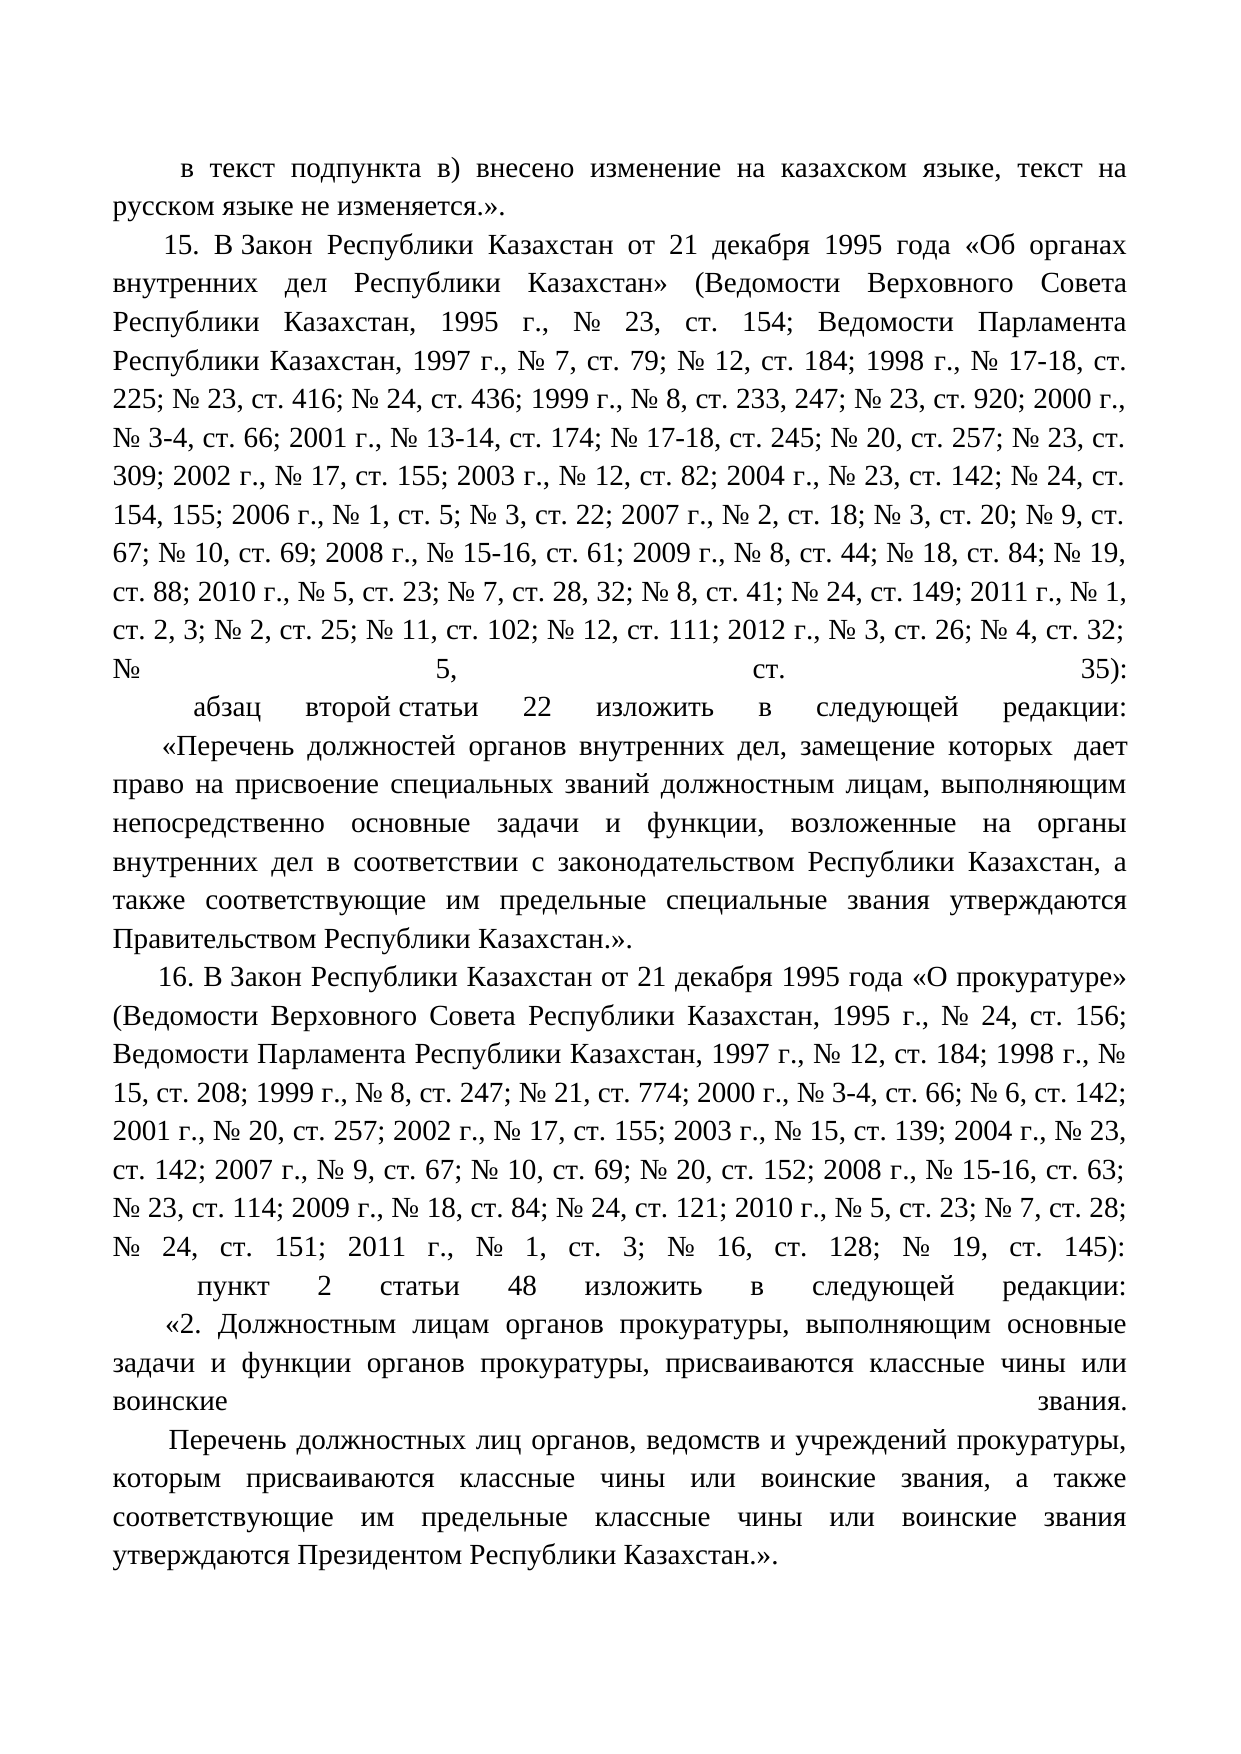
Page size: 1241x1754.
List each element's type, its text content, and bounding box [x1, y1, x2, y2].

text 15. В Закон Республики Казахстан от 21 декабря 1995 года «Об органах внутренних дел Республики Казахстан» (Ведомости Верховного Совета Республики Казахстан, 1995 г., № 23, ст. 154; Ведомости Парламента Республики Казахстан, 1997 г., № 7, ст. 79; № 12, ст. 184; 1998 г., № 17-18, ст. 225; № 23, ст. 416; № 24, ст. 436; 1999 г., № 8, ст. 233, 247; № 23, ст. 920; 2000 г., № 3-4, ст. 66; 2001 г., № 13-14, ст. 174; № 17-18, ст. 245; № 20, ст. 257; № 23, ст. 309; 2002 г., № 17, ст. 155; 2003 г., № 12, ст. 82; 2004 г., № 23, ст. 142; № 24, ст. 154, 155; 2006 г., № 1, ст. 5; № 3, ст. 22; 2007 г., № 2, ст. 18; № 3, ст. 20; № 9, ст. 67; № 10, ст. 69; 2008 г., № 15-16, ст. 61; 2009 г., № 8, ст. 44; № 18, ст. 84; № 19, ст. 88; 2010 г., № 5, ст. 23; № 7, ст. 28, 32; № 8, ст. 41; № 24, ст. 149; 2011 г., № 1, ст. 2, 3; № 2, ст. 25; № 11, ст. 102; № 12, ст. 111; 2012 г., № 3, ст. 26; № 4, ст. 32; № 5, ст. 35): абзац второй статьи 22 изложить в следующей редакции: «Перечень должностей органов внутренних дел, замещение которых дает право на присвоение специальных званий должностным лицам, выполняющим непосредственно основные задачи и функции, возложенные на органы внутренних дел в соответствии с законодательством Республики Казахстан, а также соответствующие им предельные специальные звания утверждаются Правительством Республики Казахстан.». [112, 227, 1128, 954]
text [112, 150, 1128, 222]
text 16. В Закон Республики Казахстан от 21 декабря 1995 года «О прокуратуре» (Ведомости Верховного Совета Республики Казахстан, 1995 г., № 24, ст. 156; Ведомости Парламента Республики Казахстан, 1997 г., № 12, ст. 184; 1998 г., № 15, ст. 208; 1999 г., № 8, ст. 247; № 21, ст. 774; 2000 г., № 3-4, ст. 66; № 6, ст. 142; 2001 г., № 20, ст. 257; 2002 г., № 17, ст. 155; 2003 г., № 15, ст. 139; 2004 г., № 23, ст. 142; 2007 г., № 9, ст. 67; № 10, ст. 69; № 20, ст. 152; 2008 г., № 15-16, ст. 63; № 23, ст. 114; 2009 г., № 18, ст. 84; № 24, ст. 121; 2010 г., № 5, ст. 23; № 7, ст. 28; № 24, ст. 151; 2011 г., № 1, ст. 3; № 16, ст. 128; № 19, ст. 145): пункт 2 статьи 48 изложить в следующей редакции: «2. Должностным лицам органов прокуратуры, выполняющим основные задачи и функции органов прокуратуры, присваиваются классные чины или воинские звания. Перечень должностных лиц органов, ведомств и учреждений прокуратуры, которым присваиваются классные чины или воинские звания, а также соответствующие им предельные классные чины или воинские звания утверждаются Президентом Республики Казахстан.». [112, 959, 1128, 1571]
